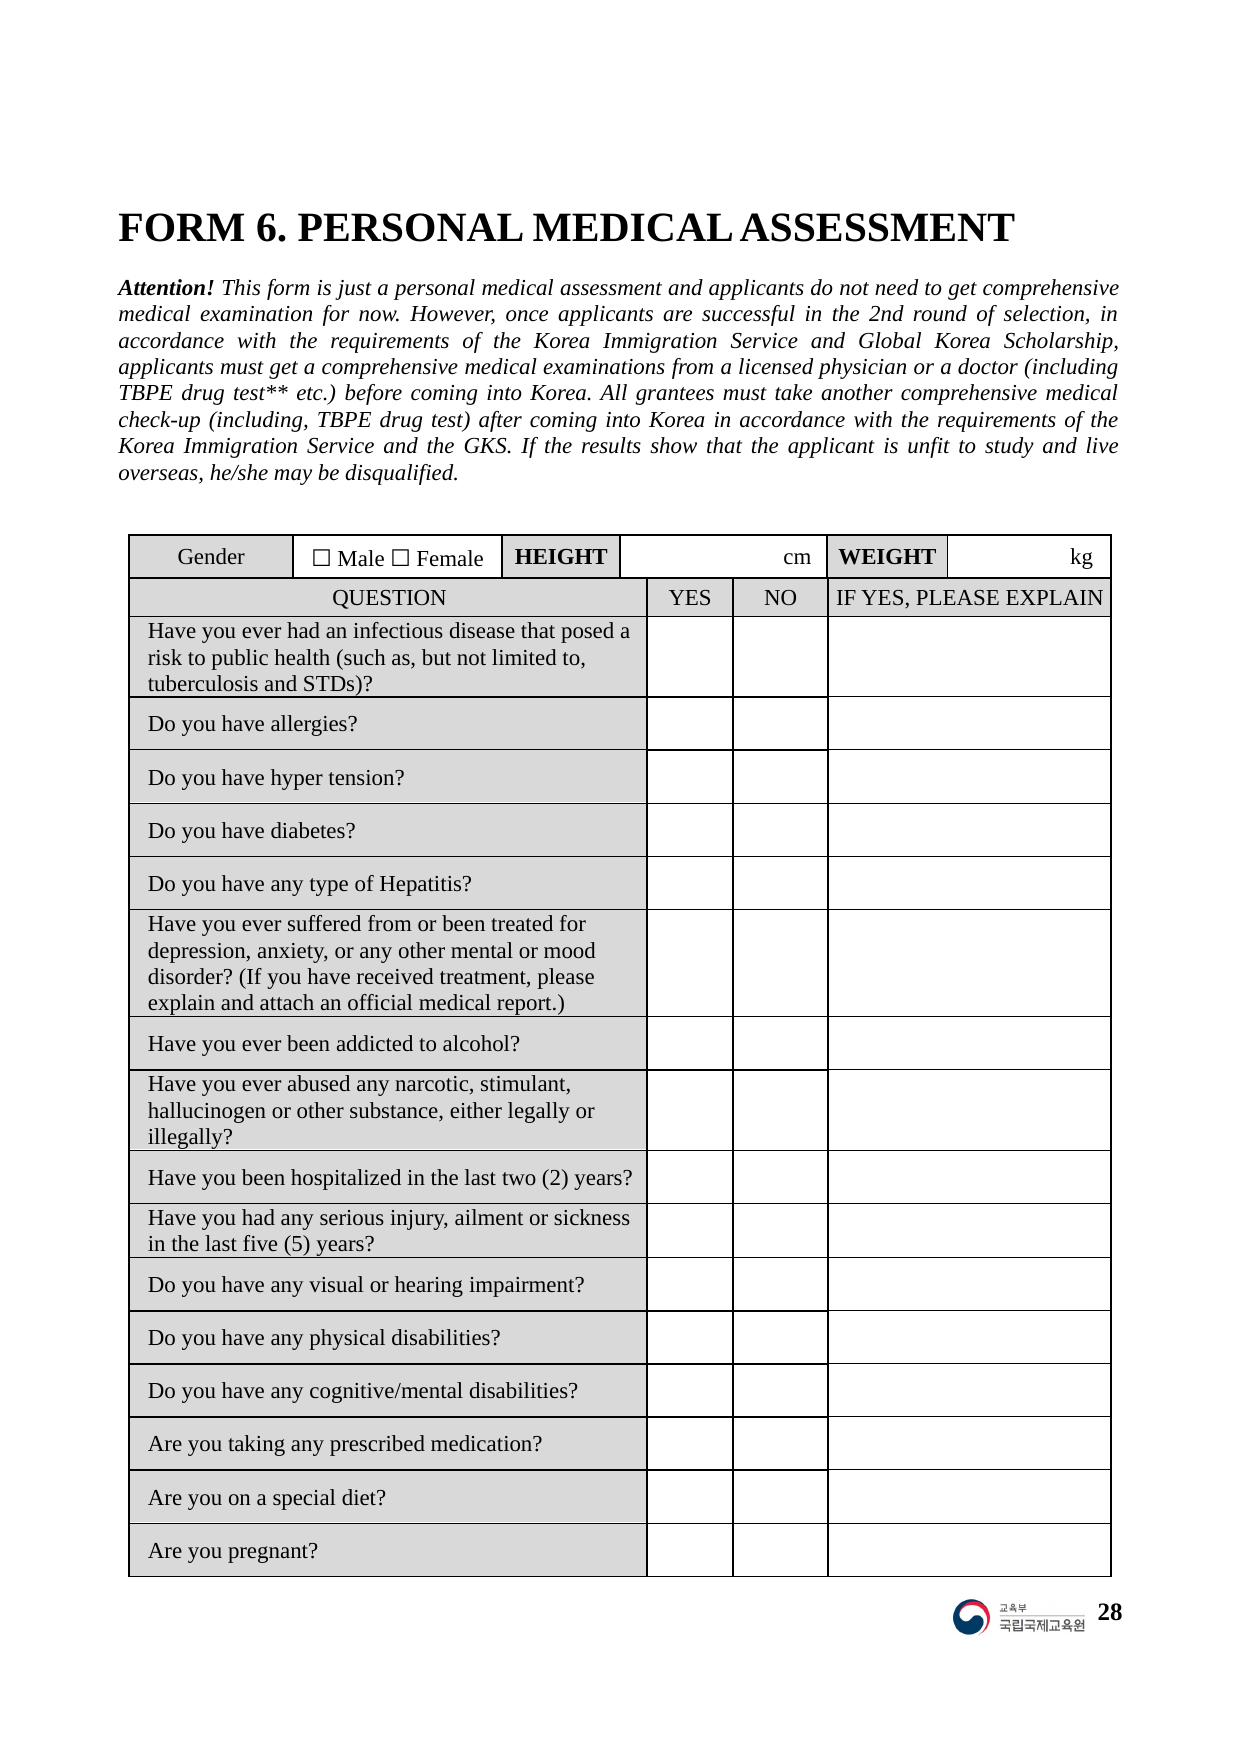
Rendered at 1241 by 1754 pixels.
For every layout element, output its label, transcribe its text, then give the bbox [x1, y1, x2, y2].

table_cell Do you have hyper tension? [130, 750, 646, 802]
table_cell [829, 1524, 1110, 1576]
table_cell [734, 1471, 827, 1522]
table_cell [648, 1151, 732, 1203]
table_cell [829, 1417, 1110, 1469]
table_cell Do you have any visual or hearing impairment? [130, 1258, 646, 1310]
table_cell Do you have any cognitive/mental disabilities? [130, 1365, 646, 1416]
table_cell [829, 697, 1110, 749]
table_cell [734, 1017, 827, 1069]
table_cell [648, 1312, 732, 1363]
table_cell [734, 1418, 827, 1469]
table_cell QUESTION [130, 579, 646, 616]
table_cell [829, 1151, 1110, 1203]
table_cell [648, 910, 732, 1016]
table_cell Are you pregnant? [130, 1524, 646, 1576]
text Attention! This form is just a personal medical assessment and applicants do not need to get comprehensive medical examination for now. However, once applicants are successful in the 2nd round of selection, in accordance with the requirements of the Korea Immigration Service and Global Korea Scholarship, applicants must get a comprehensive medical examinations from a licensed physician or a doctor (including TBPE drug test** etc.) before coming into Korea. All grantees must take another comprehensive medical check-up (including, TBPE drug test) after coming into Korea in accordance with the requirements of the Korea Immigration Service and the GKS. If the results show that the applicant is unfit to study and live overseas, he/she may be disqualified. [118, 274, 1122, 485]
picture [948, 1595, 1088, 1636]
table_cell [829, 617, 1110, 696]
table_header HEIGHT [503, 536, 619, 577]
table_cell [829, 857, 1110, 909]
table_cell [734, 1151, 827, 1203]
table_cell [829, 1311, 1110, 1363]
table_cell Are you taking any prescribed medication? [130, 1418, 646, 1469]
table_header cm [621, 536, 826, 577]
table_cell [648, 1017, 732, 1069]
table_cell Have you had any serious injury, ailment or sickness in the last five (5) years? [130, 1204, 646, 1257]
table_cell [829, 804, 1110, 856]
table_cell [829, 1070, 1110, 1149]
table_cell Have you ever abused any narcotic, stimulant, hallucinogen or other substance, either legally or illegally? [130, 1071, 646, 1149]
table_cell Have you ever had an infectious disease that posed a risk to public health (such as, but not limited to, tuberculosis and STDs)? [130, 617, 646, 696]
table_cell [648, 1071, 732, 1149]
table_cell [648, 698, 732, 749]
table_cell [829, 1204, 1110, 1257]
table_cell [648, 804, 732, 856]
table_cell [734, 1524, 827, 1576]
table_cell [734, 751, 827, 802]
table_cell [734, 1204, 827, 1257]
table_cell Do you have any physical disabilities? [130, 1312, 646, 1363]
table_header WEIGHT [828, 536, 947, 577]
table_cell [829, 1017, 1110, 1069]
table_cell [734, 698, 827, 749]
table_cell [734, 1258, 827, 1310]
table_cell [829, 1258, 1110, 1310]
table_cell [829, 1470, 1110, 1522]
table_cell [734, 1365, 827, 1416]
table_cell [648, 1471, 732, 1522]
table_cell [648, 751, 732, 802]
table_cell [734, 804, 827, 856]
table_cell [734, 910, 827, 1016]
table_cell [648, 1418, 732, 1469]
table_cell Do you have allergies? [130, 698, 646, 749]
table_cell [648, 1524, 732, 1576]
table_cell [829, 750, 1110, 802]
table_cell [648, 617, 732, 696]
table_cell YES [648, 579, 732, 616]
table_cell [648, 857, 732, 909]
table_cell Have you ever been addicted to alcohol? [130, 1017, 646, 1069]
table_cell [734, 617, 827, 696]
table_cell NO [734, 579, 827, 616]
table_cell [734, 1312, 827, 1363]
table_cell [734, 1071, 827, 1149]
table_cell Have you been hospitalized in the last two (2) years? [130, 1151, 646, 1203]
table_cell [648, 1365, 732, 1416]
table_header kg [948, 536, 1110, 577]
table_cell [829, 1364, 1110, 1416]
table_header Male Female [294, 536, 501, 577]
table_cell Are you on a special diet? [130, 1471, 646, 1522]
table_cell Do you have diabetes? [130, 804, 646, 856]
table_cell IF YES, PLEASE EXPLAIN [829, 579, 1110, 616]
table_cell [734, 857, 827, 909]
table_cell [648, 1258, 732, 1310]
table_cell Have you ever suffered from or been treated for depression, anxiety, or any other mental or mood disorder? (If you have received treatment, please explain and attach an official medical report.) [130, 910, 646, 1016]
subtitle FORM 6. PERSONAL MEDICAL ASSESSMENT [118, 202, 1122, 250]
table_header Gender [130, 536, 292, 577]
table_cell Do you have any type of Hepatitis? [130, 857, 646, 909]
table_cell [829, 910, 1110, 1016]
table_cell [648, 1204, 732, 1257]
